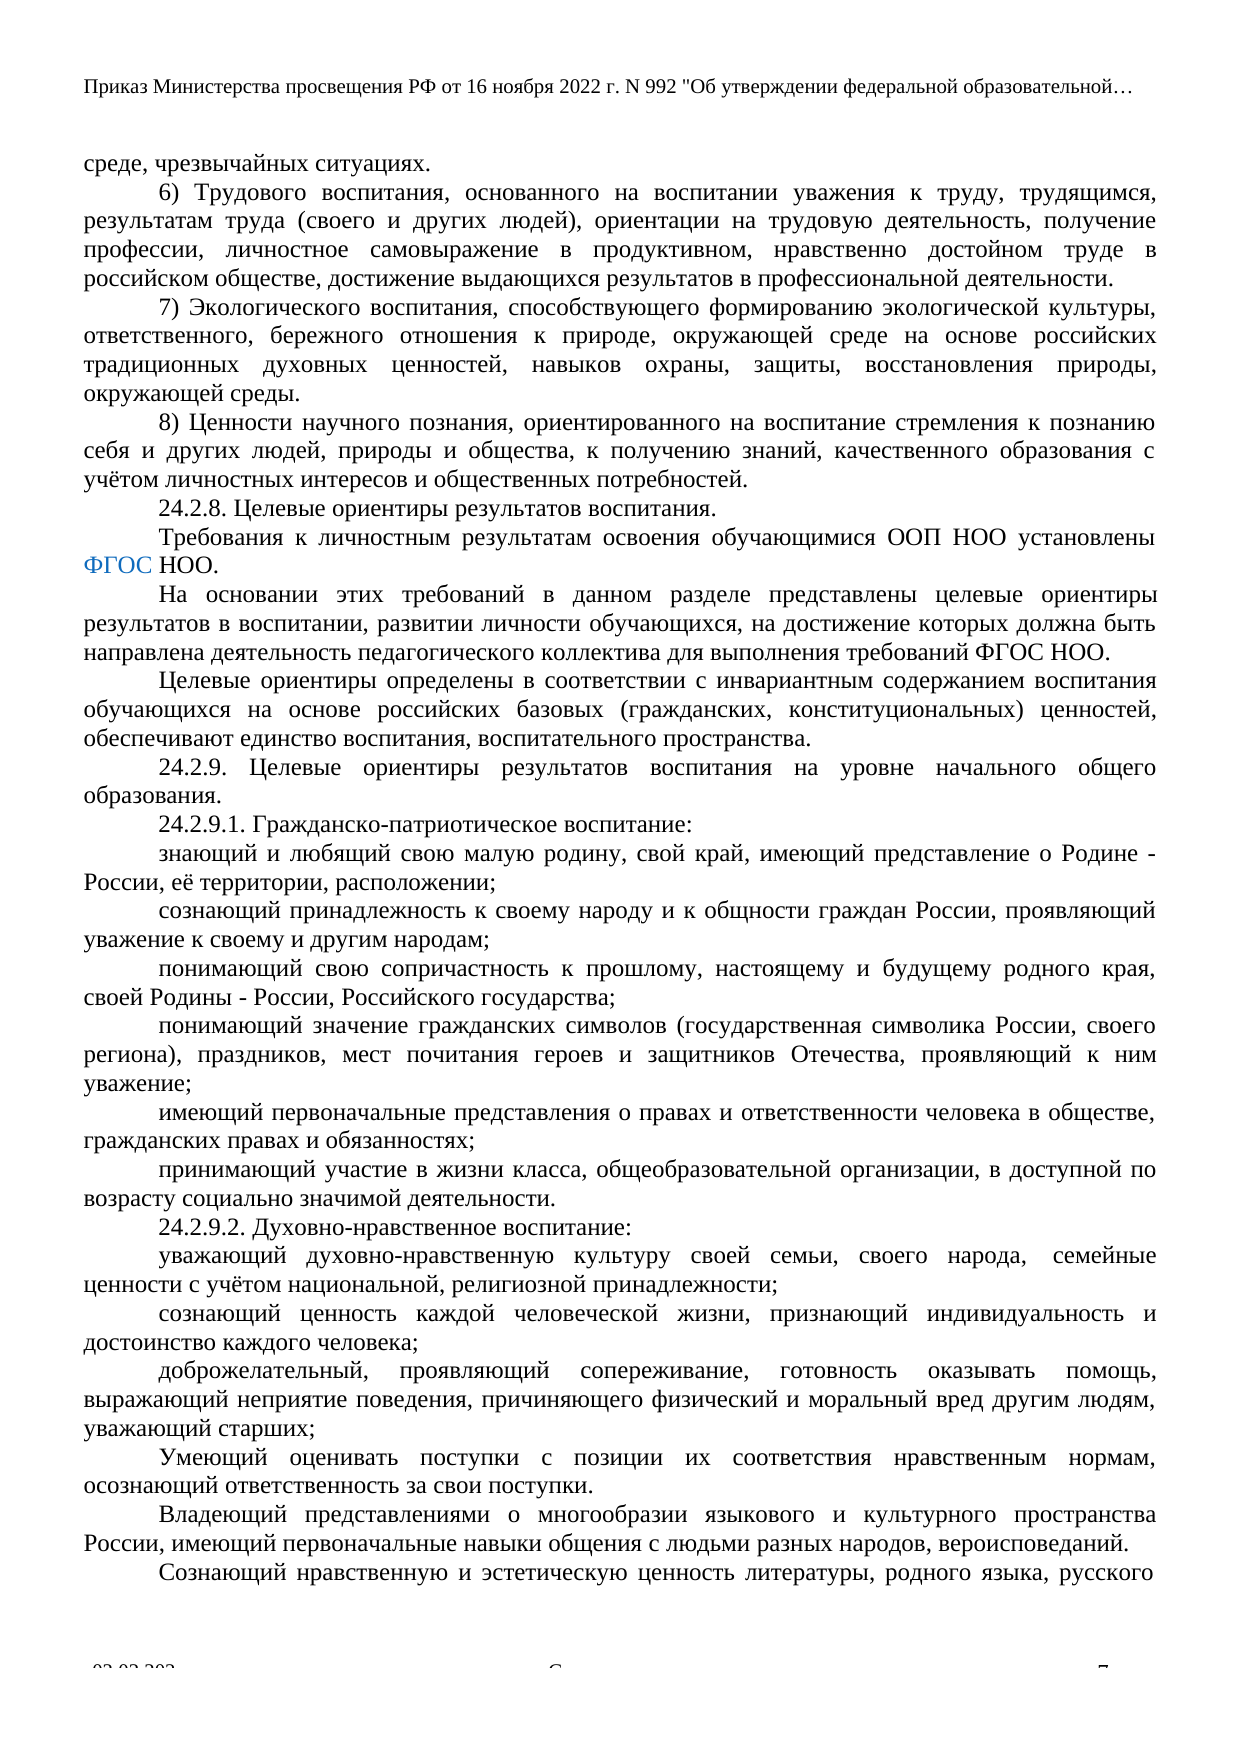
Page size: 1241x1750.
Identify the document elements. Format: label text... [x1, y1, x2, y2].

text доброжелательный, проявляющий сопереживание, готовность оказывать помощь, выражающий неприятие поведения, причиняющего физический и моральный вред другим людям, уважающий старших; [83, 1356, 1157, 1442]
text знающий и любящий свою малую родину, свой край, имеющий представление о Родине - России, её территории, расположении; [83, 838, 1157, 896]
list Ценности научного познания, ориентированного на воспитание стремления к познанию себя и других людей, природы и общества, к получению знаний, качественного образования с учётом личностных интересов и общественных потребностей. [83, 407, 1157, 493]
text имеющий первоначальные представления о правах и ответственности человека в обществе, гражданских правах и обязанностях; [83, 1097, 1156, 1154]
text понимающий свою сопричастность к прошлому, настоящему и будущему родного края, своей Родины - России, Российского государства; [83, 953, 1156, 1011]
list Экологического воспитания, способствующего формированию экологической культуры, ответственного, бережного отношения к природе, окружающей среде на основе российских традиционных духовных ценностей, навыков охраны, защиты, восстановления природы, окружающей среды. [83, 292, 1157, 407]
text Сознающий нравственную и эстетическую ценность литературы, родного языка, русского [158, 1557, 1201, 1586]
text среде, чрезвычайных ситуациях. [83, 148, 1201, 177]
list Духовно-нравственное воспитание: [158, 1212, 1201, 1241]
list Целевые ориентиры результатов воспитания. [158, 493, 1201, 522]
text сознающий принадлежность к своему народу и к общности граждан России, проявляющий уважение к своему и другим народам; [83, 896, 1157, 953]
text На основании этих требований в данном разделе представлены целевые ориентиры результатов в воспитании, развитии личности обучающихся, на достижение которых должна быть направлена деятельность педагогического коллектива для выполнения требований ФГОС НОО. [83, 579, 1157, 665]
list Гражданско-патриотическое воспитание: [158, 809, 1201, 838]
text сознающий ценность каждой человеческой жизни, признающий индивидуальность и достоинство каждого человека; [83, 1298, 1157, 1356]
list Трудового воспитания, основанного на воспитании уважения к труду, трудящимся, результатам труда (своего и других людей), ориентации на трудовую деятельность, получение профессии, личностное самовыражение в продуктивном, нравственно достойном труде в российском обществе, достижение выдающихся результатов в профессиональной деятельности. [83, 177, 1157, 292]
text Умеющий оценивать поступки с позиции их соответствия нравственным нормам, осознающий ответственность за свои поступки. [83, 1442, 1156, 1499]
list Целевые ориентиры результатов воспитания на уровне начального общего образования. [83, 752, 1157, 809]
text принимающий участие в жизни класса, общеобразовательной организации, в доступной по возрасту социально значимой деятельности. [83, 1154, 1157, 1212]
text понимающий значение гражданских символов (государственная символика России, своего региона), праздников, мест почитания героев и защитников Отечества, проявляющий к ним уважение; [83, 1011, 1157, 1097]
text Целевые ориентиры определены в соответствии с инвариантным содержанием воспитания обучающихся на основе российских базовых (гражданских, конституциональных) ценностей, обеспечивают единство воспитания, воспитательного пространства. [83, 666, 1157, 752]
text Владеющий представлениями о многообразии языкового и культурного пространства России, имеющий первоначальные навыки общения с людьми разных народов, вероисповеданий. [83, 1499, 1156, 1557]
text уважающий духовно-нравственную культуру своей семьи, своего народа, семейные ценности с учётом национальной, религиозной принадлежности; [83, 1241, 1157, 1298]
text Требования к личностным результатам освоения обучающимися ООП НОО установлены ФГОС НОО. [83, 522, 1156, 579]
